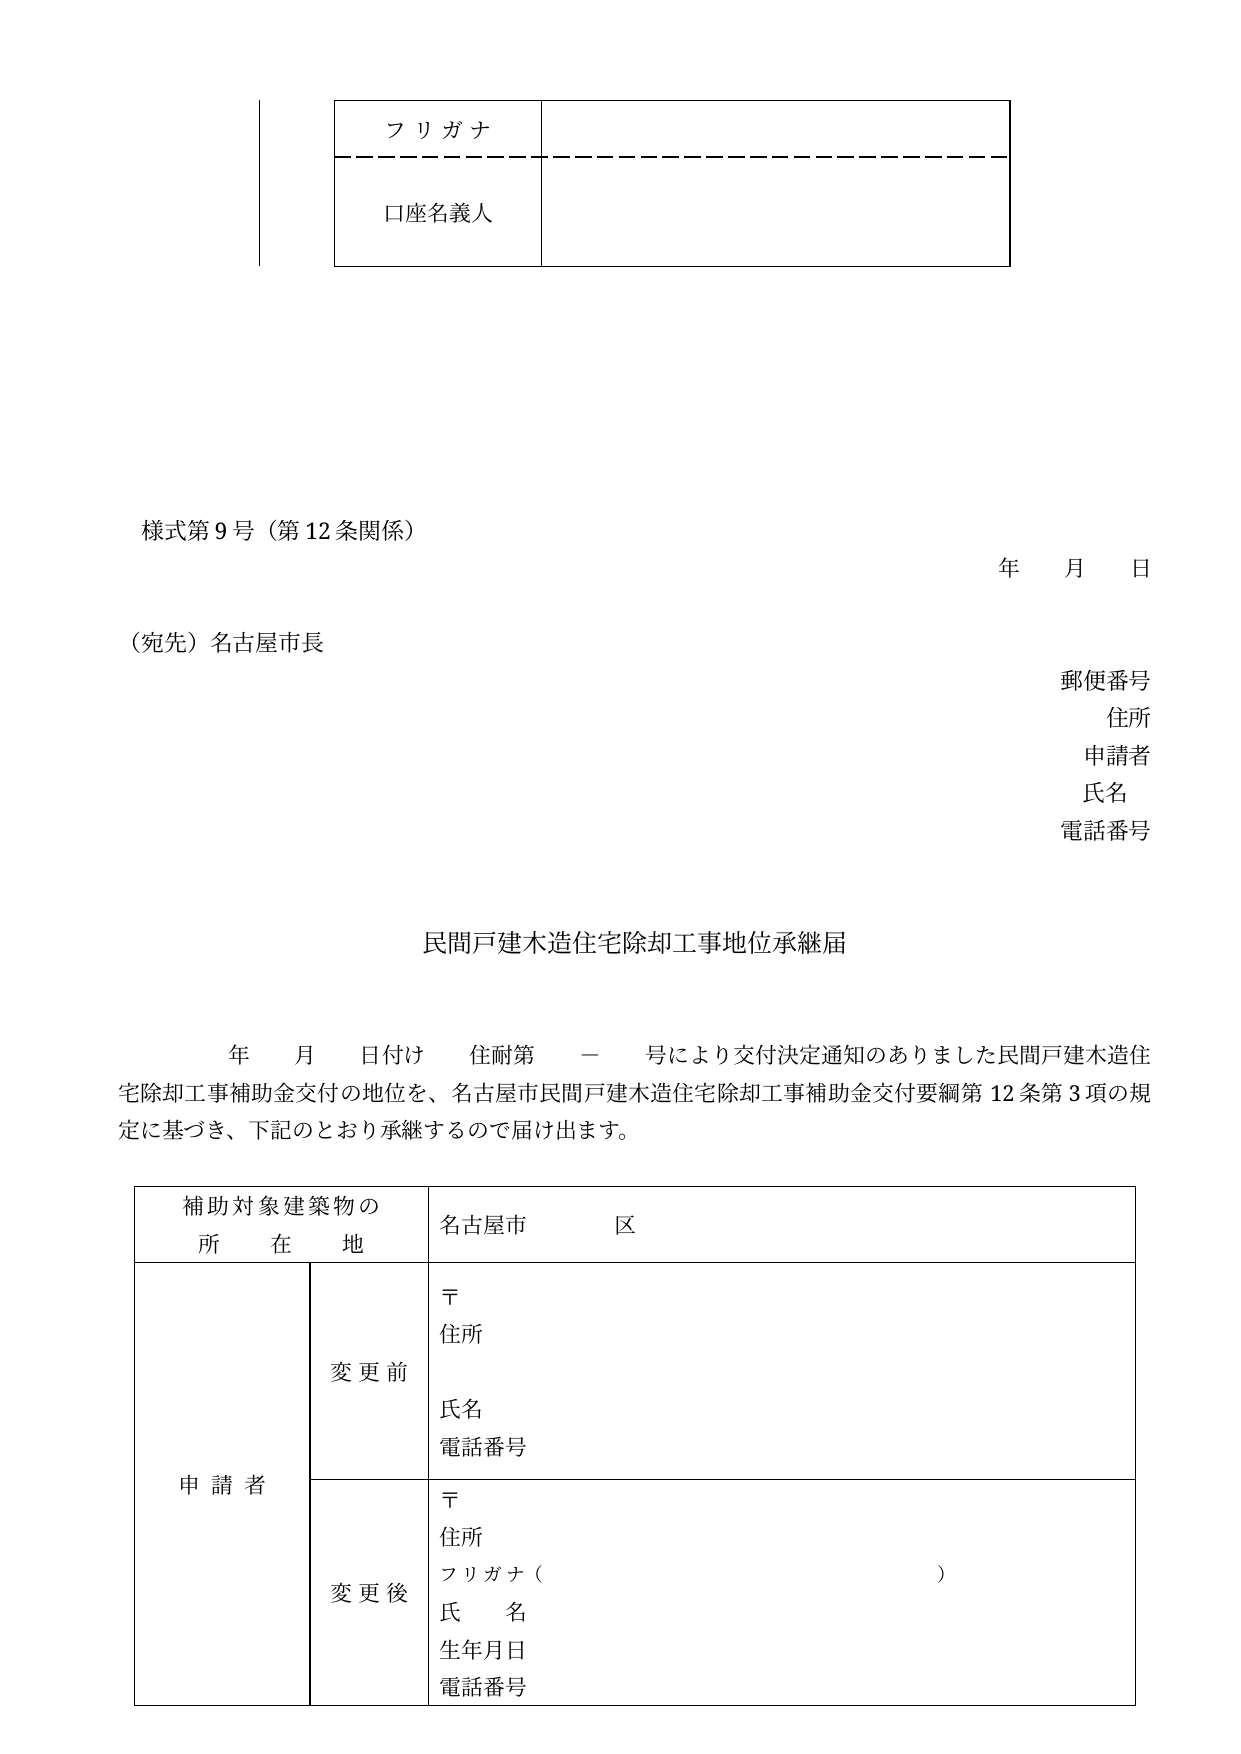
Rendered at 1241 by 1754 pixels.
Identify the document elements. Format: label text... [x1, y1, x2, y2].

text 様式第9号（第12条関係） [118, 511, 1152, 548]
table_cell 変更前 [311, 1263, 428, 1479]
text 住所 [118, 698, 1152, 736]
table_cell 〒 住所 氏名 電話番号 [429, 1263, 1135, 1479]
text 電話番号 [118, 811, 1152, 848]
table_cell [542, 101, 1009, 156]
table_header 補助対象建築物の 所 在 地 [135, 1187, 428, 1262]
table_cell 〒 住所 フリガナ（ ） 氏 名 生年月日 電話番号 [429, 1480, 1135, 1705]
text 年 月 日付け 住耐第 － 号により交付決定通知のありました民間戸建木造住宅除却工事補助金交付の地位を、名古屋市民間戸建木造住宅除却工事補助金交付要綱第12条第3項の規定に基づき、下記のとおり承継するので届け出ます。 [118, 1036, 1152, 1148]
table_header 名古屋市 区 [429, 1187, 1135, 1262]
text （宛先）名古屋市長 [118, 623, 1152, 661]
text 申請者 [118, 736, 1152, 773]
table_cell 変更後 [311, 1480, 428, 1705]
table_cell 口座名義人 [335, 156, 541, 266]
table_cell 申請者 [135, 1263, 309, 1705]
table_cell フリガナ [335, 101, 541, 156]
text 氏名 [118, 773, 1128, 811]
text 年 月 日 [118, 548, 1152, 586]
table_cell [542, 156, 1009, 266]
text 民間戸建木造住宅除却工事地位承継届 [118, 923, 1152, 961]
text 郵便番号 [118, 661, 1152, 698]
